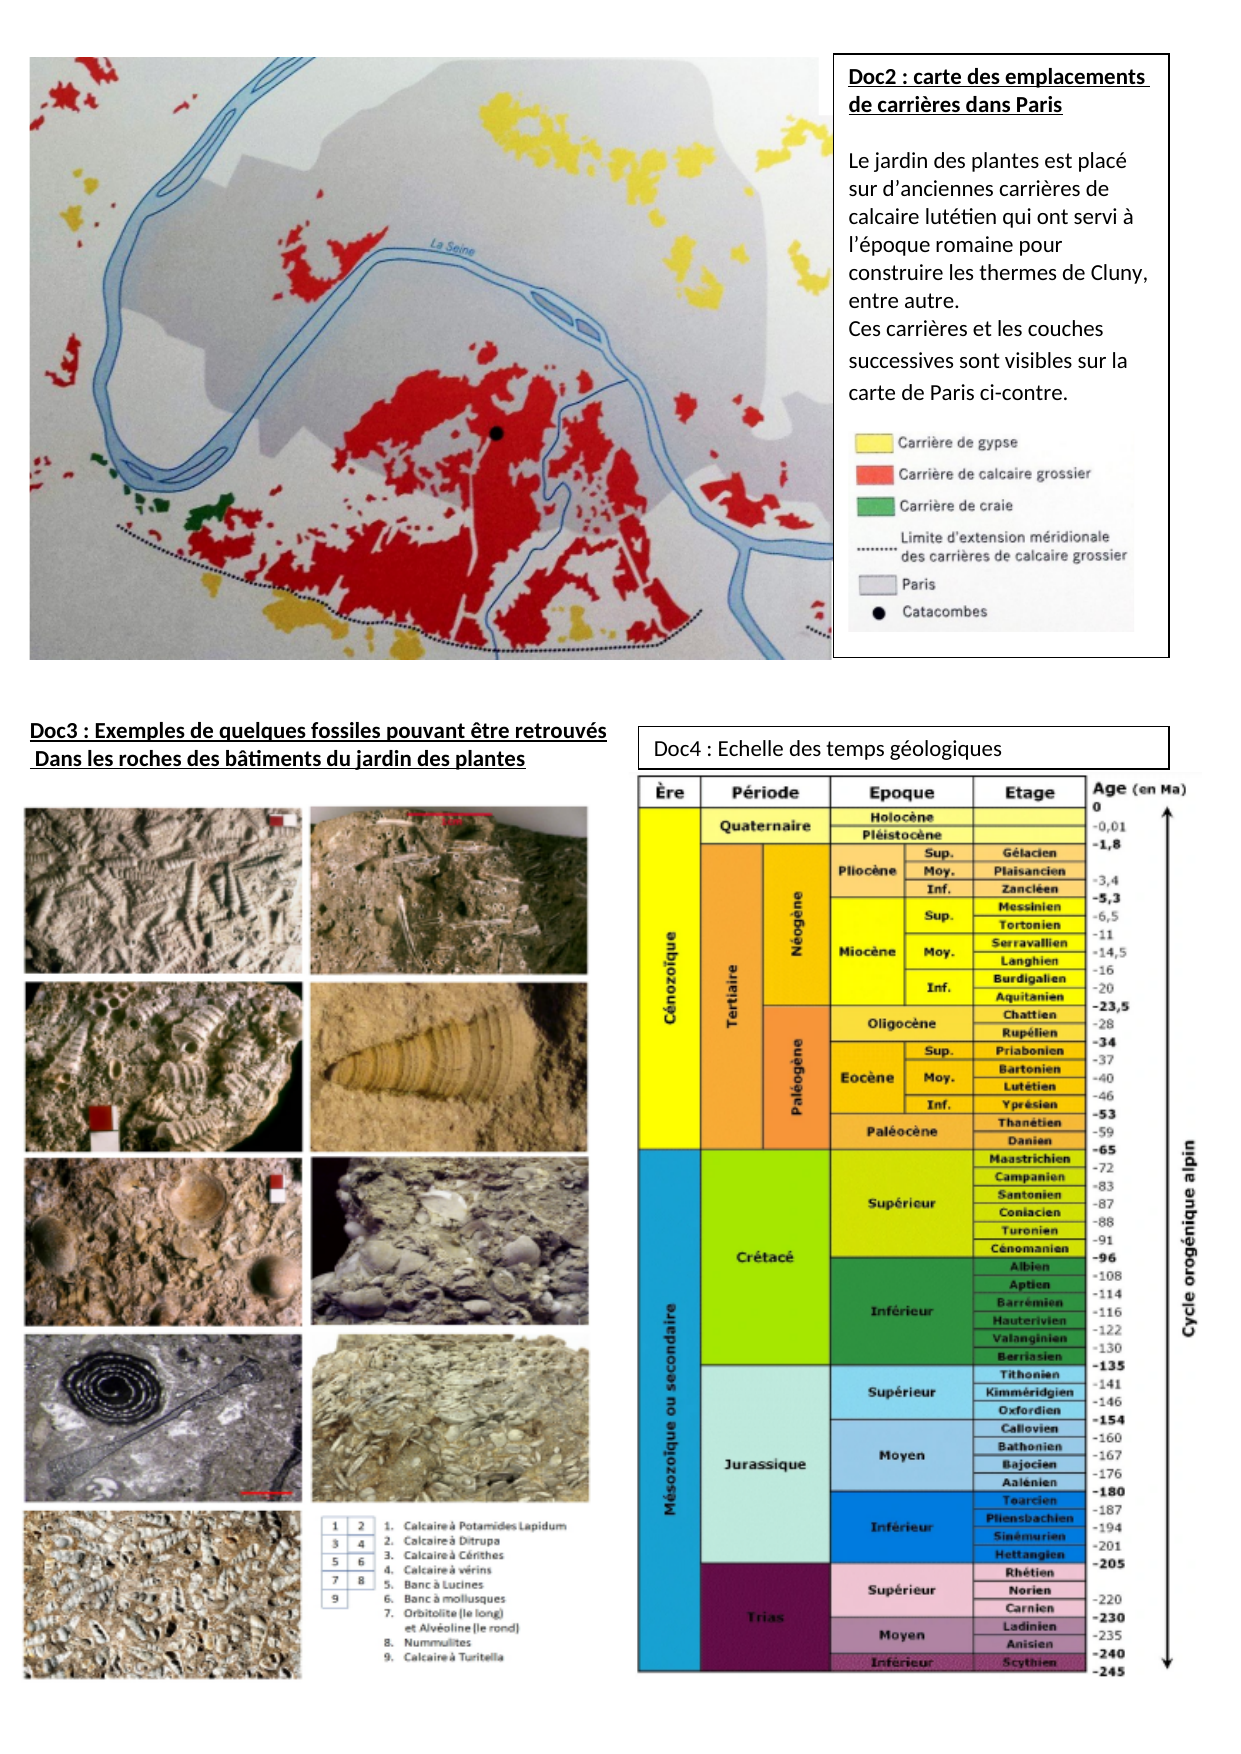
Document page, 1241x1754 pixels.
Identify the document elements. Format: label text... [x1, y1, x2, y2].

text Dans les roches des bâtiments du jardin des plantes [29, 744, 1211, 772]
picture [14, 799, 608, 1689]
picture [628, 772, 1202, 1689]
picture [29, 57, 1117, 660]
text Doc3 : Exemples de quelques fossiles pouvant être retrouvés [29, 716, 1211, 744]
picture [848, 431, 1135, 632]
